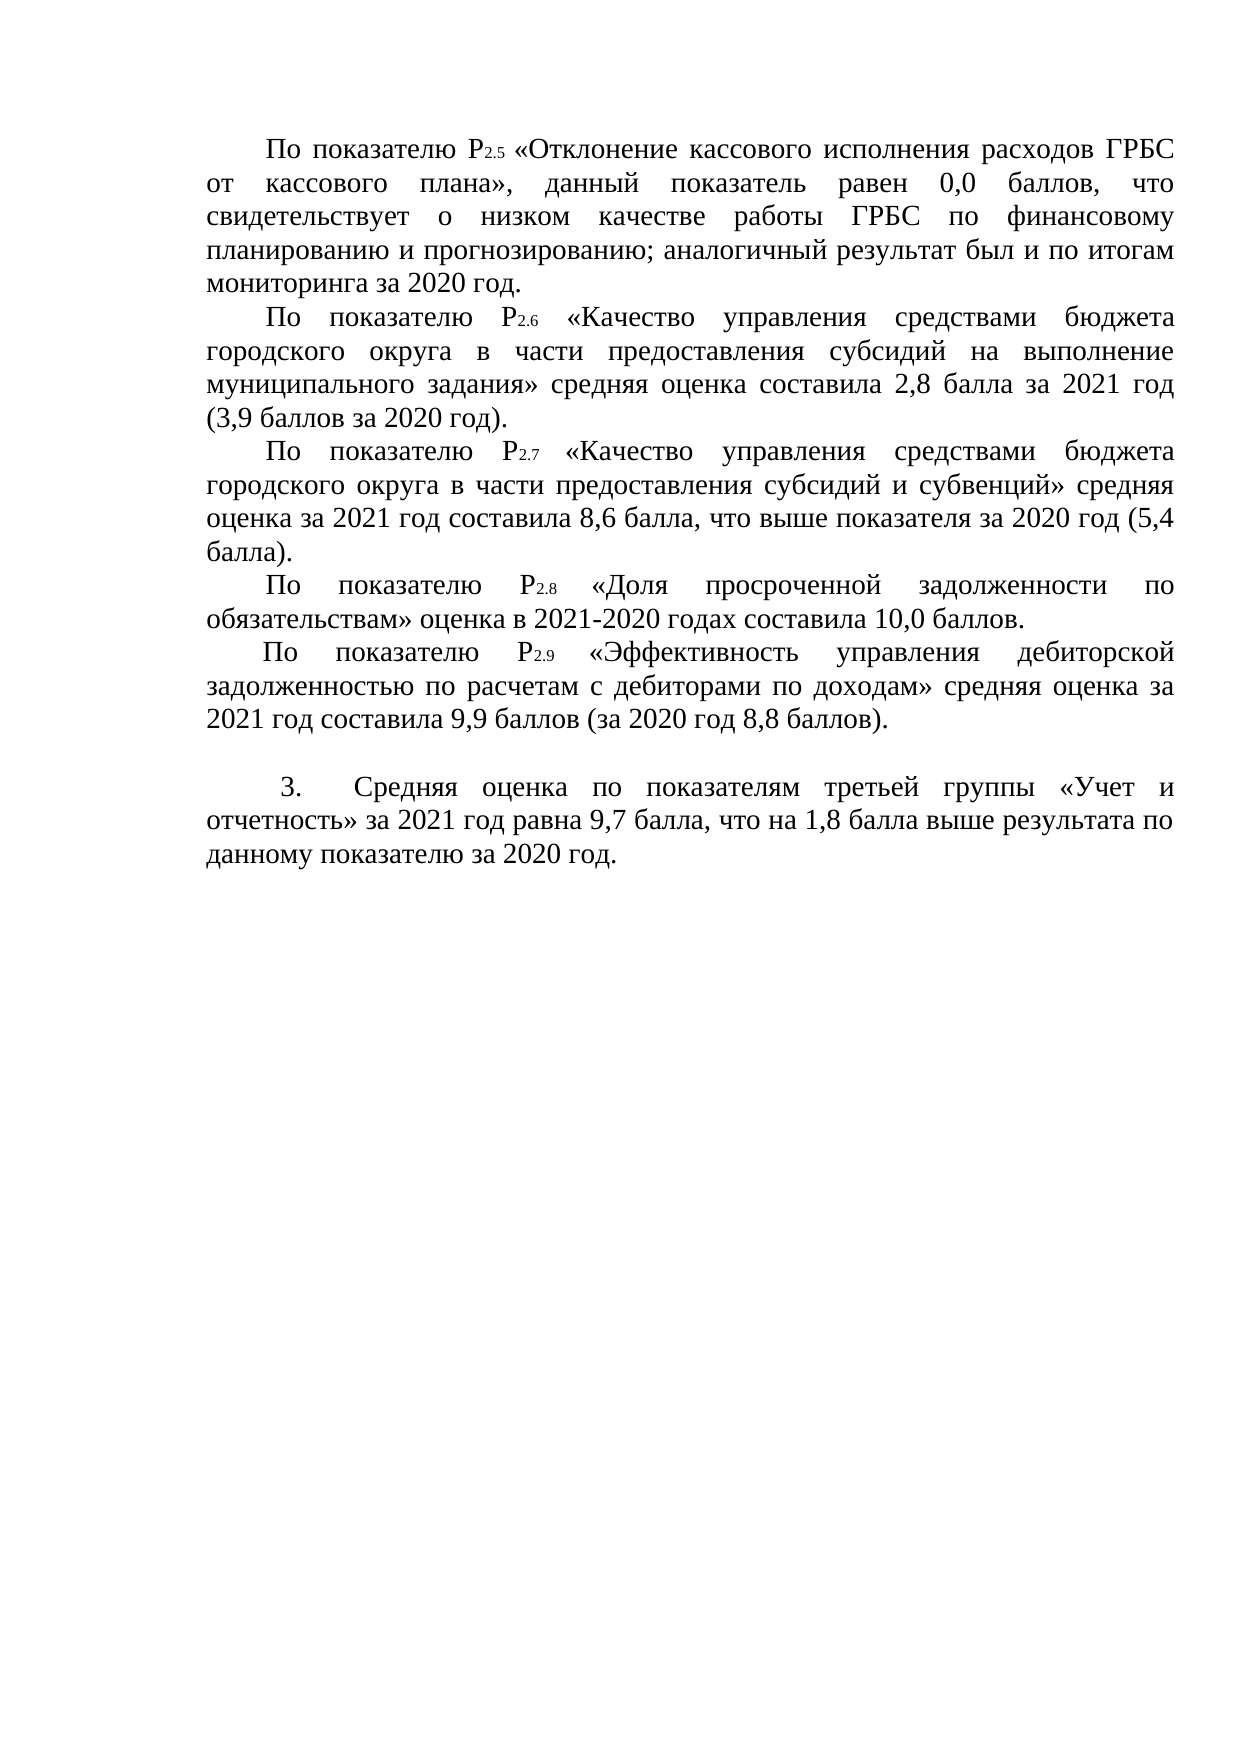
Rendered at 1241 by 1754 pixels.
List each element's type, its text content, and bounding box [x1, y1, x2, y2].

text По показателю Р2.6 «Качество управления средствами бюджета городского округа в части предоставления субсидий на выполнение муниципального задания» средняя оценка составила 2,8 балла за 2021 год (3,9 баллов за 2020 год). [206, 299, 1175, 433]
text По показателю Р2.7 «Качество управления средствами бюджета городского округа в части предоставления субсидий и субвенций» средняя оценка за 2021 год составила 8,6 балла, что выше показателя за 2020 год (5,4 балла). [206, 433, 1175, 567]
text По показателю Р2.8 «Доля просроченной задолженности по обязательствам» оценка в 2021-2020 годах составила 10,0 баллов. [206, 567, 1175, 634]
text По показателю Р2.5 «Отклонение кассового исполнения расходов ГРБС от кассового плана», данный показатель равен 0,0 баллов, что свидетельствует о низком качестве работы ГРБС по финансовому планированию и прогнозированию; аналогичный результат был и по итогам мониторинга за 2020 год. [206, 131, 1175, 299]
text По показателю Р2.9 «Эффективность управления дебиторской задолженностью по расчетам с дебиторами по доходам» средняя оценка за 2021 год составила 9,9 баллов (за 2020 год 8,8 баллов). [206, 634, 1175, 735]
list Средняя оценка по показателям третьей группы «Учет и отчетность» за 2021 год равна 9,7 балла, что на 1,8 балла выше результата по данному показателю за 2020 год. [206, 769, 1175, 869]
